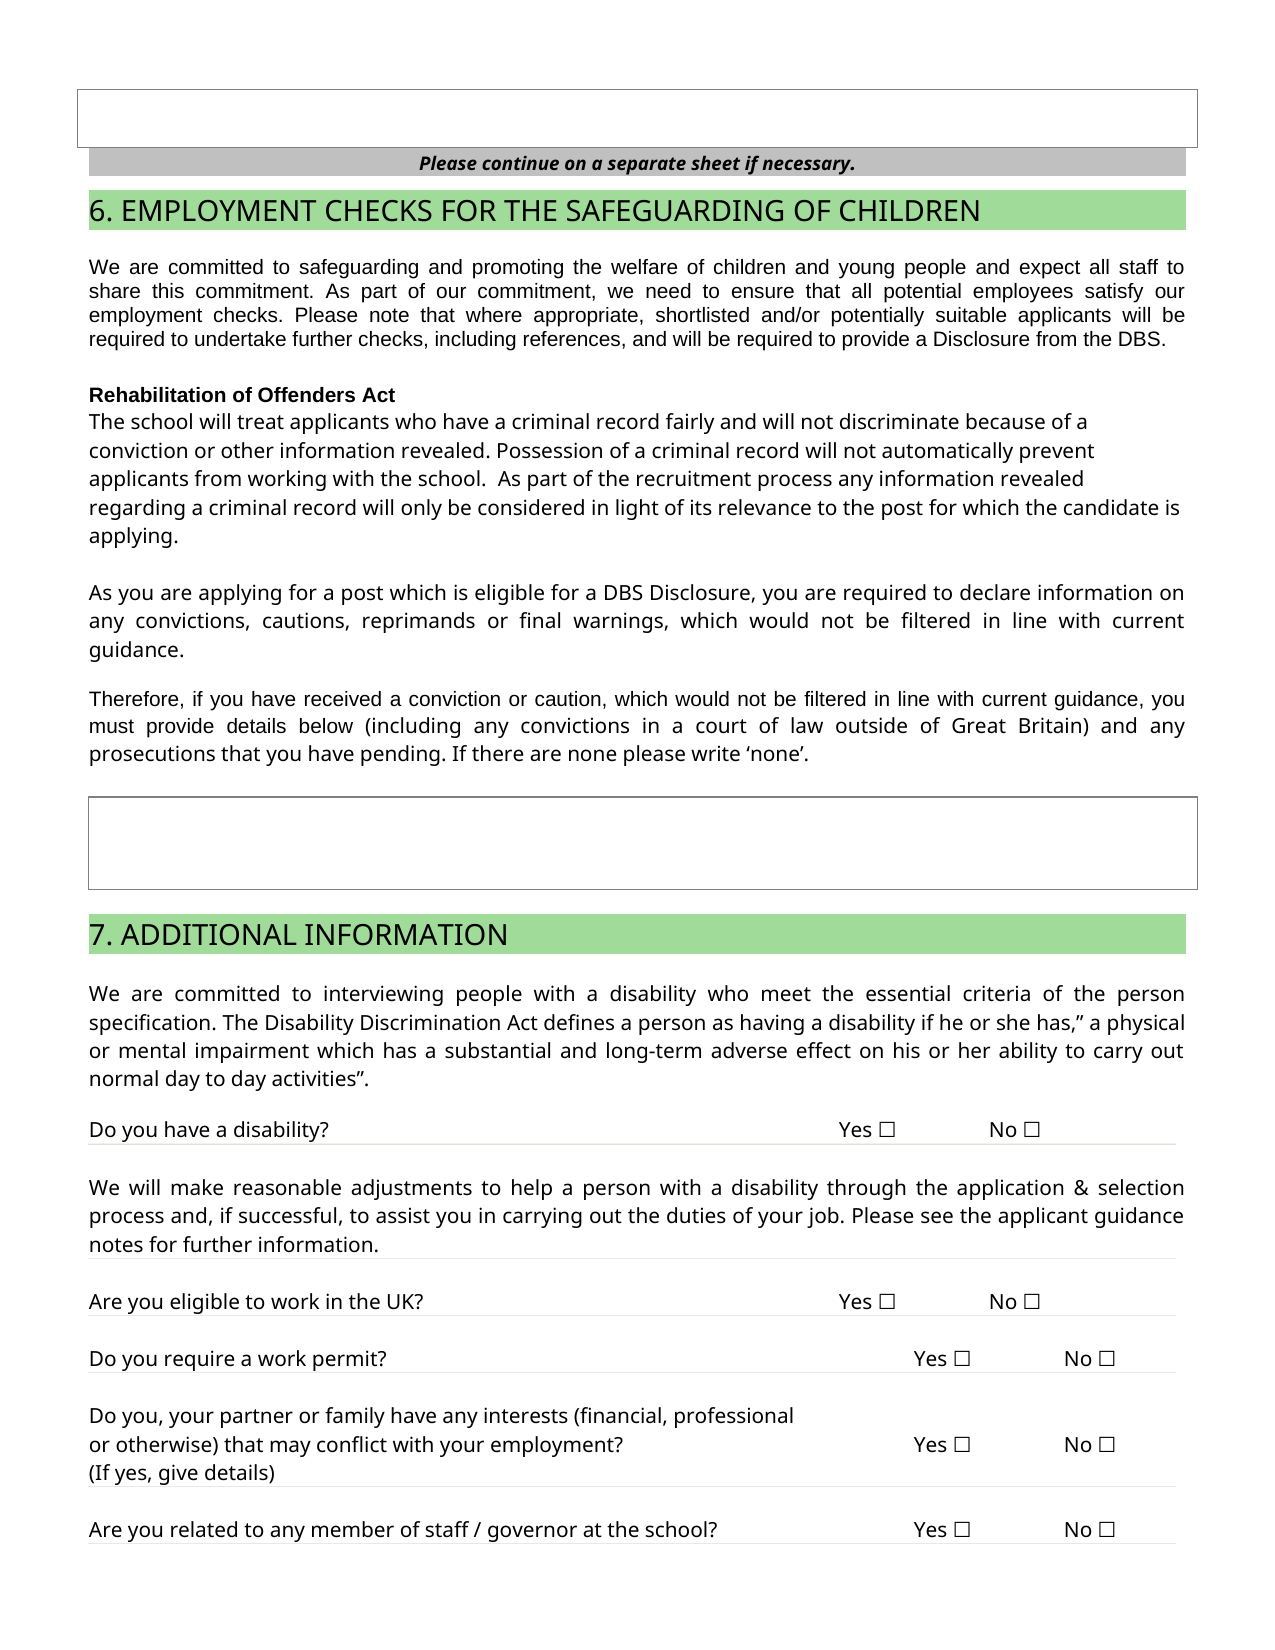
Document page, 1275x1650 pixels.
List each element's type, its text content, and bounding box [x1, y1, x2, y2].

text Do you have a disability? Yes No [89, 1116, 1186, 1144]
text Are you related to any member of staff / governor at the school? Yes No [89, 1515, 1186, 1544]
table_header [89, 798, 1197, 888]
text Are you eligible to work in the UK? Yes No [89, 1287, 1186, 1315]
text The school will treat applicants who have a criminal record fairly and will not discriminate because of a conviction or other information revealed. Possession of a criminal record will not automatically prevent applicants from working with the school. As part of the recruitment process any information revealed regarding a criminal record will only be considered in light of its relevance to the post for which the candidate is applying. [89, 407, 1186, 549]
text We are committed to safeguarding and promoting the welfare of children and young people and expect all staff to share this commitment. As part of our commitment, we need to ensure that all potential employees satisfy our employment checks. Please note that where appropriate, shortlisted and/or potentially suitable applicants will be required to undertake further checks, including references, and will be required to provide a Disclosure from the DBS. [89, 255, 1186, 351]
text (If yes, give details) [89, 1458, 1186, 1487]
text or otherwise) that may conflict with your employment? Yes No [89, 1430, 1186, 1458]
text Therefore, if you have received a conviction or caution, which would not be filtered in line with current guidance, you must provide details below (including any convictions in a court of law outside of Great Britain) and any prosecutions that you have pending. If there are none please write ‘none’. [89, 687, 1186, 768]
table_header [78, 90, 1197, 147]
text Do you, your partner or family have any interests (financial, professional [89, 1401, 1186, 1430]
text Rehabilitation of Offenders Act [89, 383, 1186, 407]
text We are committed to interviewing people with a disability who meet the essential criteria of the person specification. The Disability Discrimination Act defines a person as having a disability if he or she has,” a physical or mental impairment which has a substantial and long-term adverse effect on his or her ability to carry out normal day to day activities”. [89, 979, 1186, 1093]
text Do you require a work permit? Yes No [89, 1344, 1186, 1401]
text We will make reasonable adjustments to help a person with a disability through the application & selection process and, if successful, to assist you in carrying out the duties of your job. Please see the applicant guidance notes for further information. [89, 1173, 1186, 1258]
text Please continue on a separate sheet if necessary. [89, 148, 1186, 176]
text As you are applying for a post which is eligible for a DBS Disclosure, you are required to declare information on any convictions, cautions, reprimands or final warnings, which would not be filtered in line with current guidance. [89, 578, 1186, 663]
text 6. EMPLOYMENT CHECKS FOR THE SAFEGUARDING OF CHILDREN [89, 190, 1186, 230]
text 7. ADDITIONAL INFORMATION [89, 914, 1186, 954]
